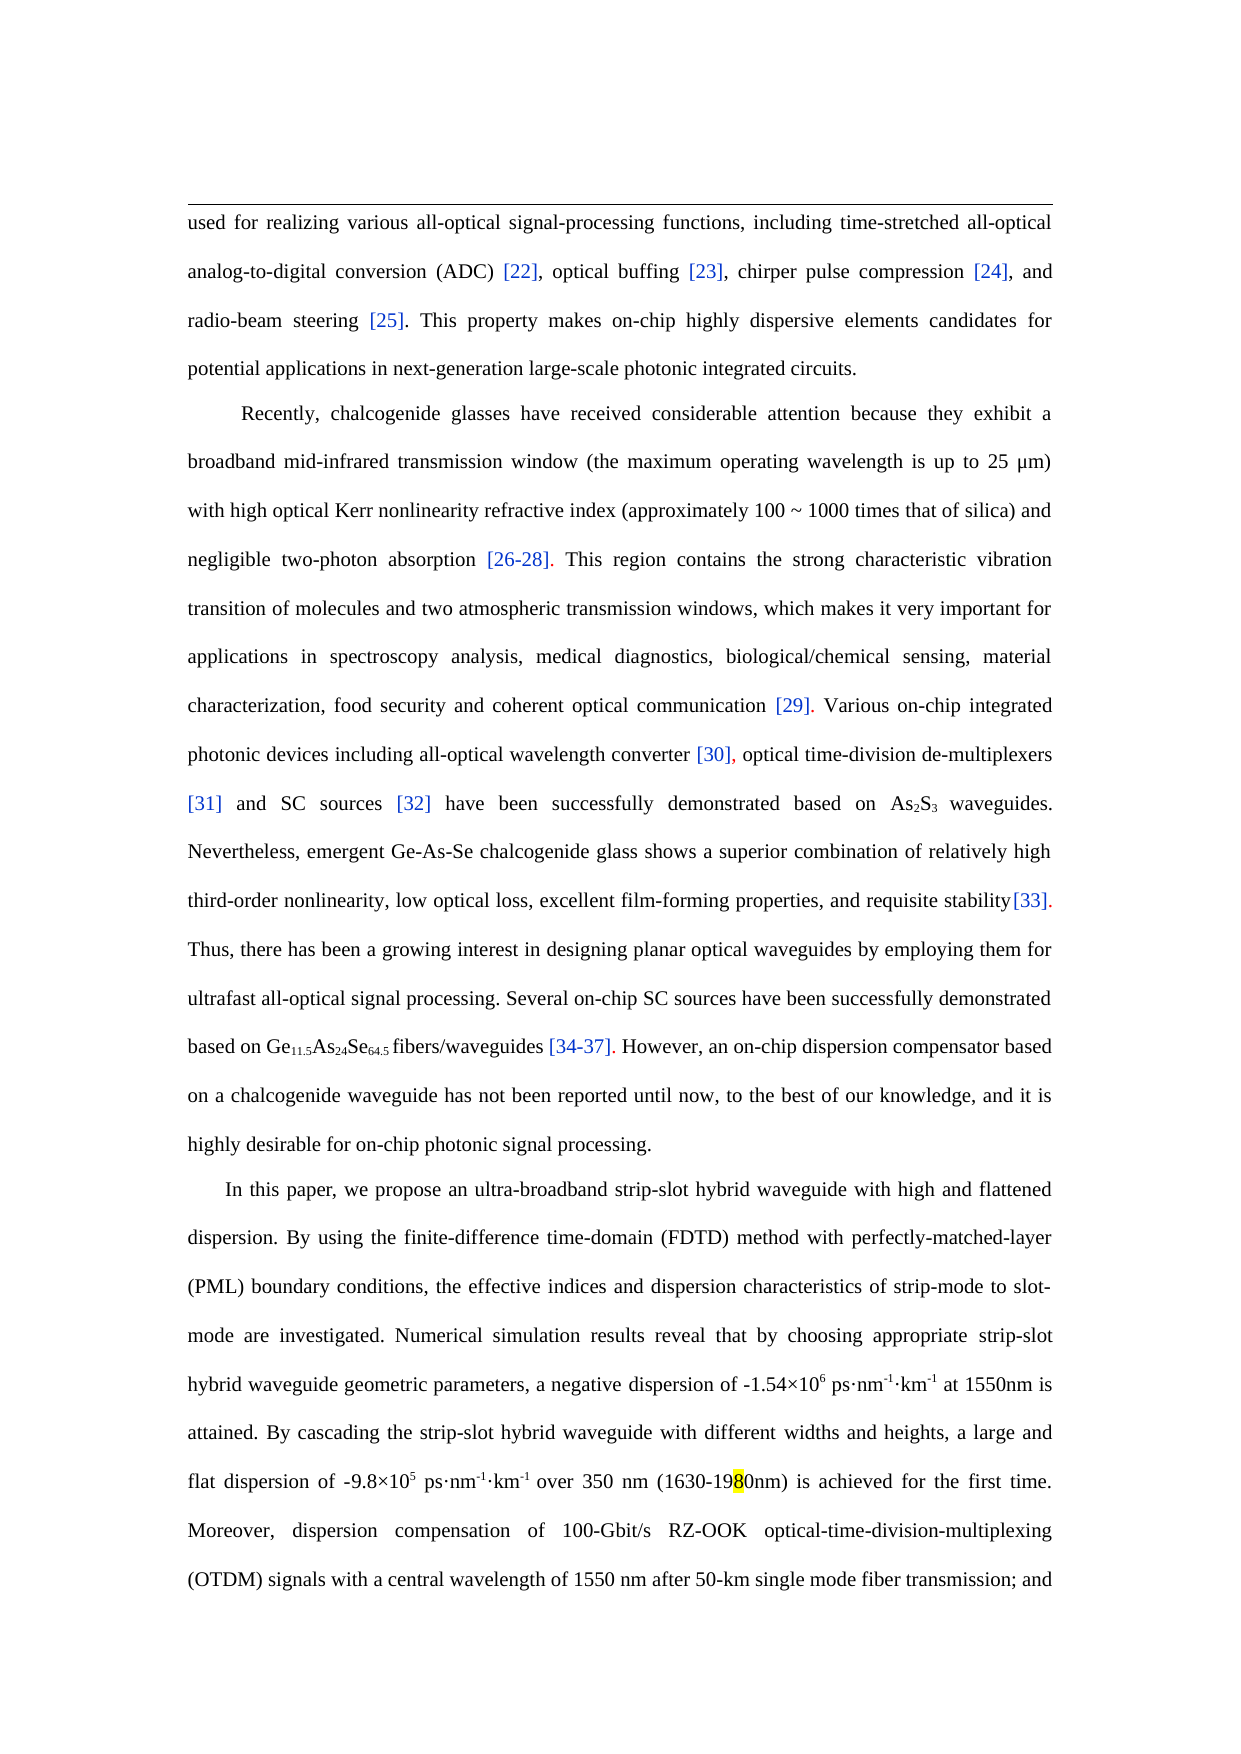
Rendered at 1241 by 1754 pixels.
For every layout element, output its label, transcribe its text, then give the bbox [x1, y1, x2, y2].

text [187, 1172, 1053, 1595]
text Recently, chalcogenide glasses have received considerable attention because they exhibit a broadband mid-infrared transmission window (the maximum operating wavelength is up to 25 μm) with high optical Kerr nonlinearity refractive index (approximately 100 ~ 1000 times that of silica) and negligible two-photon absorption [26-28]. This region contains the strong characteristic vibration transition of molecules and two atmospheric transmission windows, which makes it very important for applications in spectroscopy analysis, medical diagnostics, biological/chemical sensing, material characterization, food security and coherent optical communication [29]. Various on-chip integrated photonic devices including all-optical wavelength converter [30], optical time-division de-multiplexers [31] and SC sources [32] have been successfully demonstrated based on As2S3 waveguides. Nevertheless, emergent Ge-As-Se chalcogenide glass shows a superior combination of relatively high third-order nonlinearity, low optical loss, excellent film-forming properties, and requisite stability[33]. Thus, there has been a growing interest in designing planar optical waveguides by employing them for ultrafast all-optical signal processing. Several on-chip SC sources have been successfully demonstrated based on Ge11.5As24Se64.5 fibers/waveguides [34-37]. However, an on-chip dispersion compensator based on a chalcogenide waveguide has not been reported until now, to the best of our knowledge, and it is highly desirable for on-chip photonic signal processing. [187, 397, 1053, 1160]
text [187, 206, 1053, 384]
